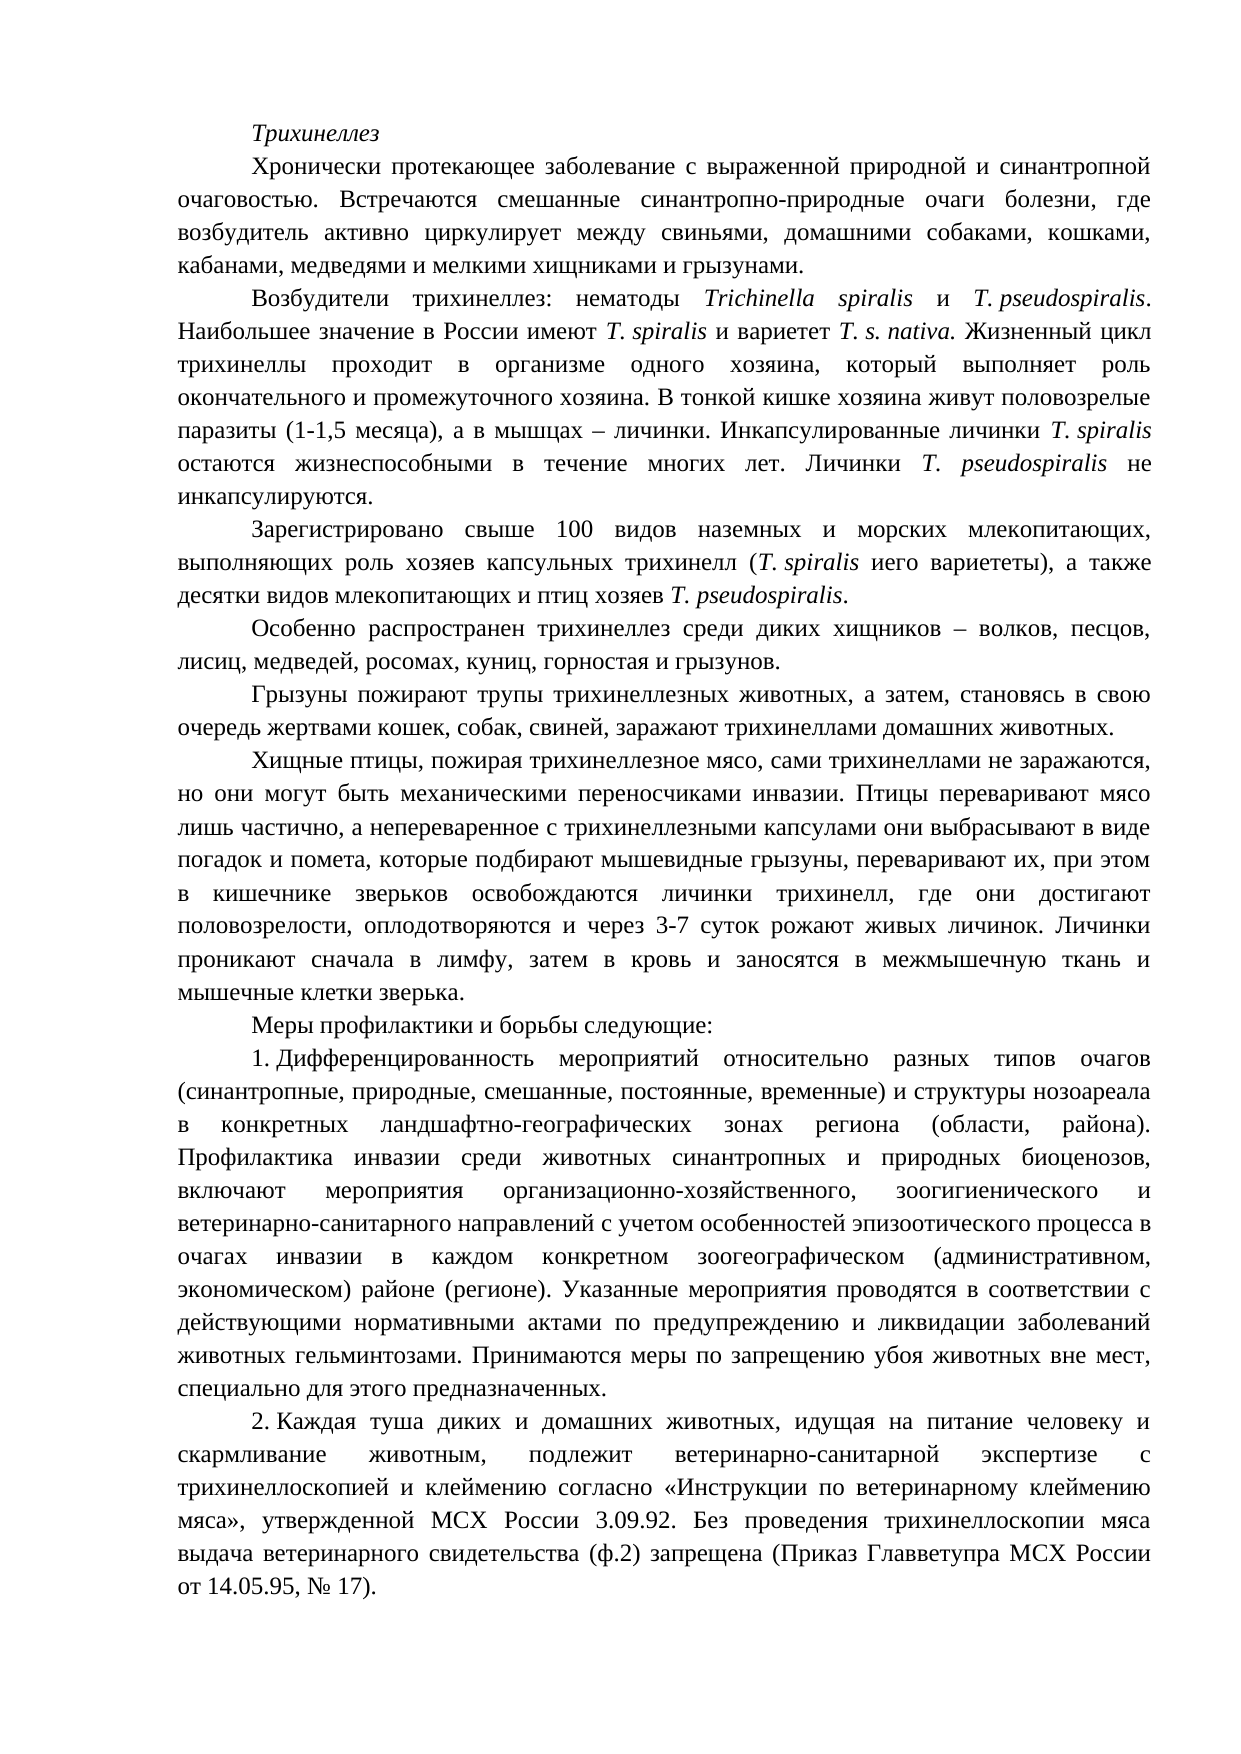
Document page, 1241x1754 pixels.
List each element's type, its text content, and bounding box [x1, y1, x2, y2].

text Зарегистрировано свыше 100 видов наземных и морских млекопитающих, выполняющих роль хозяев капсульных трихинелл (Т. spiralis иего вариететы), а также десятки видов млекопитающих и птиц хозяев Т. pseudospiralis. [177, 514, 1152, 609]
text Меры профилактики и борьбы следующие: [177, 1010, 1152, 1038]
text Хищные птицы, пожирая трихинеллезное мясо, сами трихинеллами не заражаются, но они могут быть механическими переносчиками инвазии. Птицы переваривают мясо лишь частично, а непереваренное с трихинеллезными капсулами они выбрасывают в виде погадок и помета, которые подбирают мышевидные грызуны, переваривают их, при этом в кишечнике зверьков освобождаются личинки трихинелл, где они достигают половозрелости, оплодотворяются и через 3-7 суток рожают живых личинок. Личинки проникают сначала в лимфу, затем в кровь и заносятся в межмышечную ткань и мышечные клетки зверька. [177, 746, 1152, 1005]
text 1. Дифференцированность мероприятий относительно разных типов очагов (синантропные, природные, смешанные, постоянные, временные) и структуры нозоареала в конкретных ландшафтно-географических зонах региона (области, района). Профилактика инвазии среди животных синантропных и природных биоценозов, включают мероприятия организационно-хозяйственного, зоогигиенического и ветеринарно-санитарного направлений с учетом особенностей эпизоотического процесса в очагах инвазии в каждом конкретном зоогеографическом (административном, экономическом) районе (регионе). Указанные мероприятия проводятся в соответствии с действующими нормативными актами по предупреждению и ликвидации заболеваний животных гельминтозами. Принимаются меры по запрещению убоя животных вне мест, специально для этого предназначенных. [177, 1043, 1152, 1402]
text 2. Каждая туша диких и домашних животных, идущая на питание человеку и скармливание животным, подлежит ветеринарно-санитарной экспертизе с трихинеллоскопией и клеймению согласно «Инструкции по ветеринарному клеймению мяса», утвержденной МСХ России 3.09.92. Без проведения трихинеллоскопии мяса выдача ветеринарного свидетельства (ф.2) запрещена (Приказ Главветупра МСХ России от 14.05.95, № 17). [177, 1406, 1152, 1600]
text Трихинеллез [177, 118, 1152, 147]
text Грызуны пожирают трупы трихинеллезных животных, а затем, становясь в свою очередь жертвами кошек, собак, свиней, заражают трихинеллами домашних животных. [177, 679, 1152, 741]
text Возбудители трихинеллез: нематоды Trichinella spiralis и Т. pseudospiralis. Наибольшее значение в России имеют Т. spiralis и вариетет Т. s. nativa. Жизненный цикл трихинеллы проходит в организме одного хозяина, который выполняет роль окончательного и промежуточного хозяина. В тонкой кишке хозяина живут половозрелые паразиты (1-1,5 месяца), а в мышцах – личинки. Инкапсулированные личинки Т. spiralis остаются жизнеспособными в течение многих лет. Личинки Т. pseudospiralis не инкапсулируются. [177, 283, 1152, 510]
text Хронически протекающее заболевание с выраженной природной и синантропной очаговостью. Встречаются смешанные синантропно-природные очаги болезни, где возбудитель активно циркулирует между свиньями, домашними собаками, кошками, кабанами, медведями и мелкими хищниками и грызунами. [177, 151, 1152, 279]
text Особенно распространен трихинеллез среди диких хищников – волков, песцов, лисиц, медведей, росомах, куниц, горностая и грызунов. [177, 613, 1152, 675]
